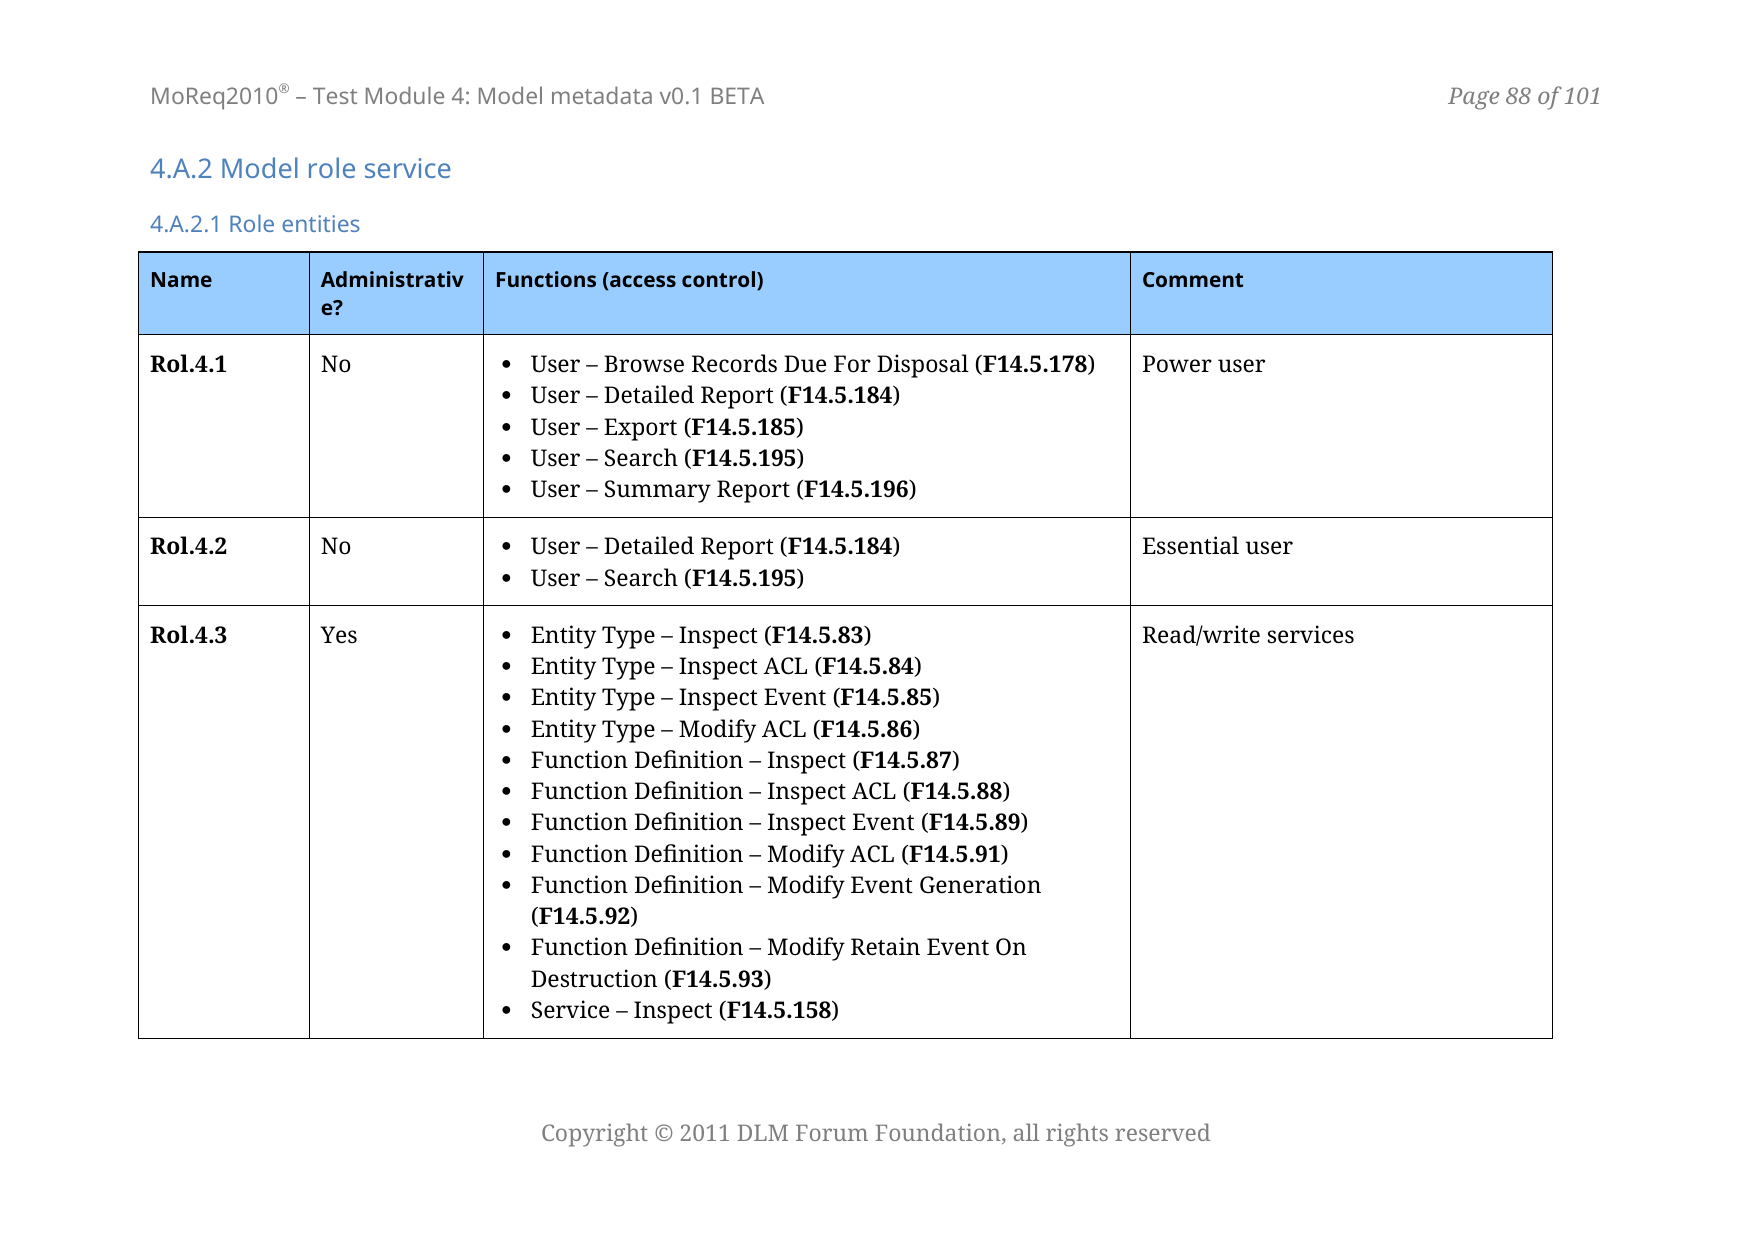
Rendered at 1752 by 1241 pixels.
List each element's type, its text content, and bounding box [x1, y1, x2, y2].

table_header Comment [1131, 253, 1552, 334]
table_cell Power user [1131, 335, 1552, 517]
table_cell Essential user [1131, 518, 1552, 605]
table_cell User – Browse Records Due For Disposal (F14.5.178) User – Detailed Report (F14.5.184) User – Export (F14.5.185) User – Search (F14.5.195) User – Summary Report (F14.5.196) [484, 335, 1130, 517]
table_cell No [310, 335, 483, 517]
table_cell User – Detailed Report (F14.5.184) User – Search (F14.5.195) [484, 518, 1130, 605]
subtitle 4.A.2 Model role service [150, 150, 1602, 187]
table_header Name [139, 253, 309, 334]
table_cell Rol.4.2 [139, 518, 309, 605]
table_header Functions (access control) [484, 253, 1130, 334]
table_cell Rol.4.3 [139, 606, 309, 1037]
table_cell Read/write services [1131, 606, 1552, 1037]
table_cell Rol.4.1 [139, 335, 309, 517]
subtitle 4.A.2.1 Role entities [150, 208, 1602, 239]
table_cell Yes [310, 606, 483, 1037]
table_cell No [310, 518, 483, 605]
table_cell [484, 606, 1130, 1037]
table_header Administrative? [310, 253, 483, 334]
